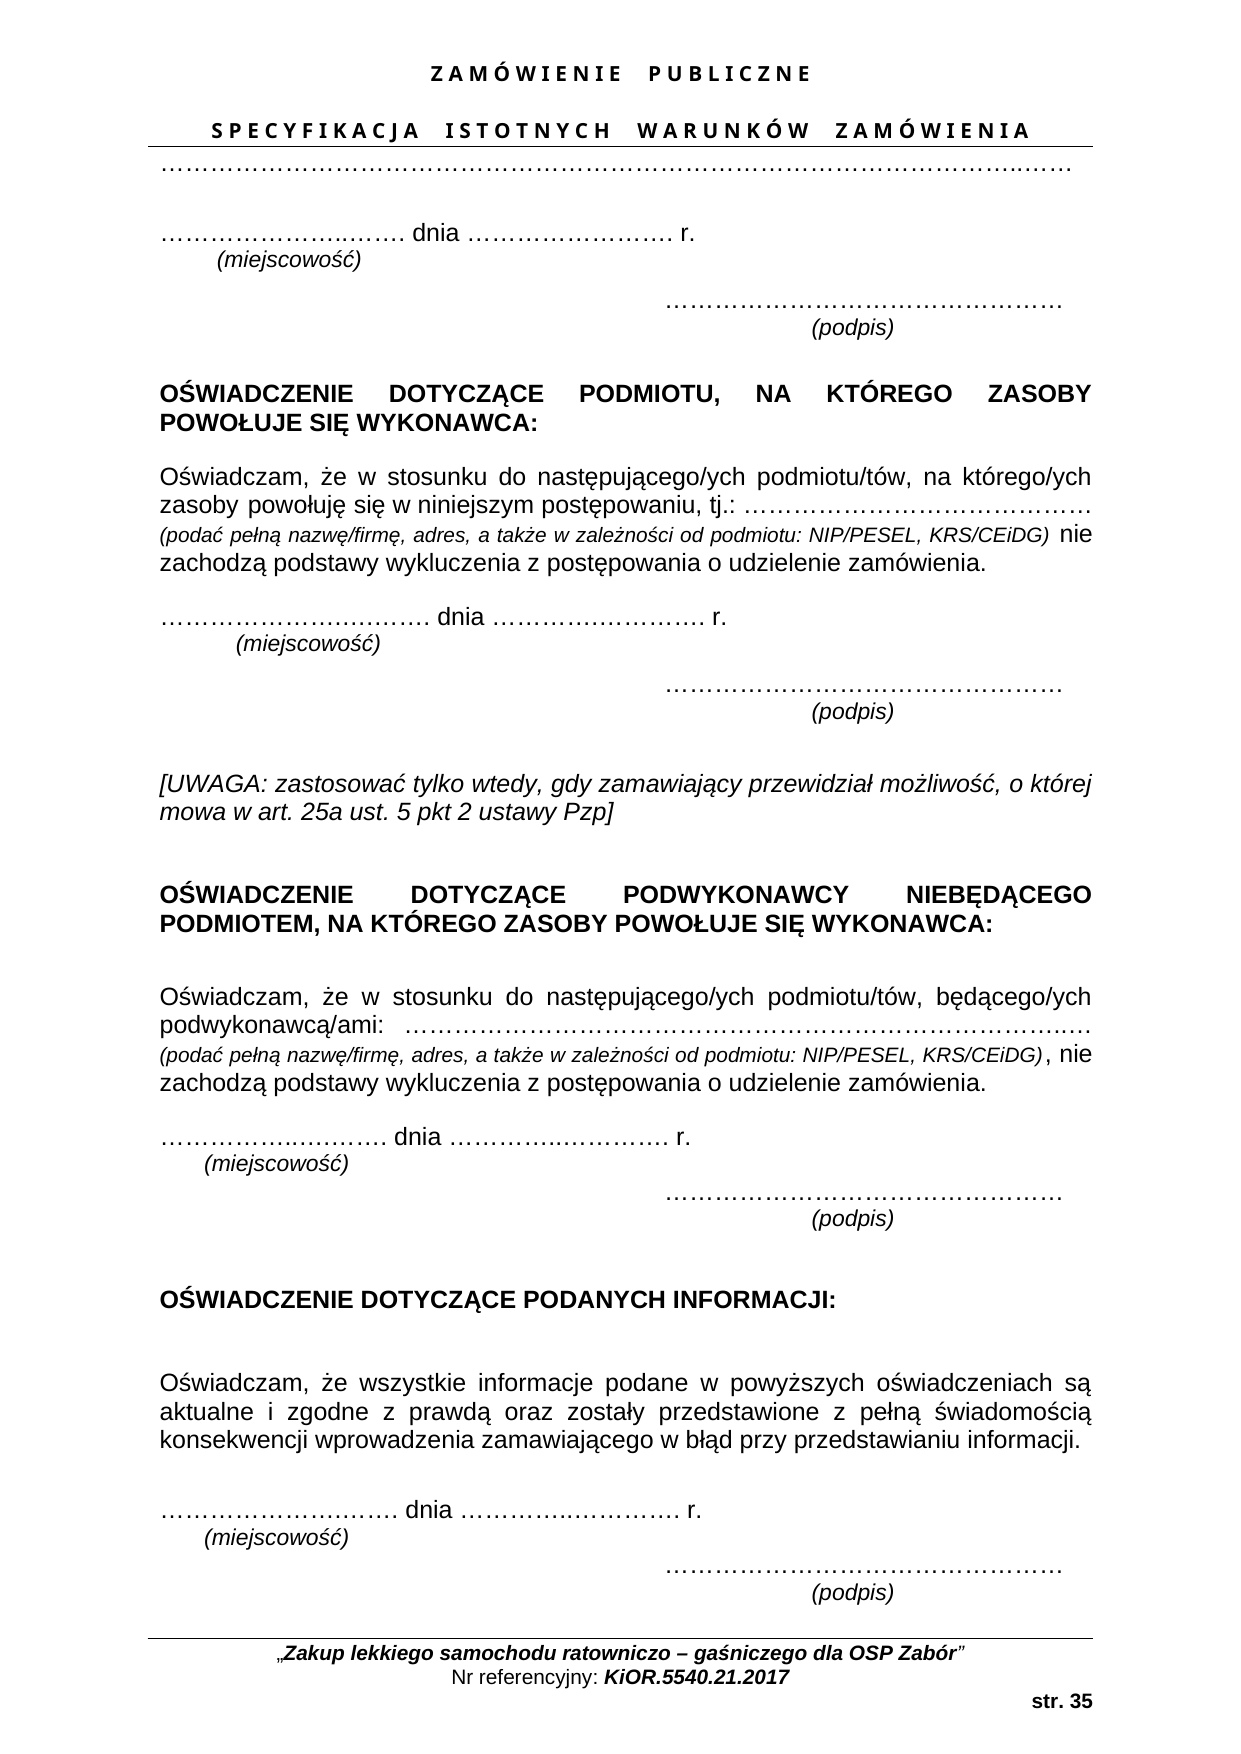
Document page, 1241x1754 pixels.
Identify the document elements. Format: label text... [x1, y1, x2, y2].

text ………………………………………… [159, 1551, 1093, 1579]
text ………………………………………… [159, 285, 1093, 314]
text (podpis) [749, 1579, 1093, 1606]
text (miejscowość) [159, 246, 1093, 273]
text (miejscowość) [159, 630, 1093, 657]
text (podpis) [749, 698, 1093, 724]
text …………………………………………………………………………………………..…… [159, 148, 1093, 176]
text Oświadczam, że wszystkie informacje podane w powyższych oświadczeniach są aktualne i zgodne z prawdą oraz zostały przedstawione z pełną świadomością konsekwencji wprowadzenia zamawiającego w błąd przy przedstawianiu informacji. [159, 1368, 1093, 1454]
text [UWAGA: zastosować tylko wtedy, gdy zamawiający przewidział możliwość, o której mowa w art. 25a ust. 5 pkt 2 ustawy Pzp] [159, 768, 1093, 826]
text (podpis) [749, 1205, 1093, 1232]
text (miejscowość) [159, 1150, 1093, 1177]
text OŚWIADCZENIE DOTYCZĄCE PODANYCH INFORMACJI: [159, 1285, 1093, 1314]
text Oświadczam, że w stosunku do następującego/ych podmiotu/tów, na którego/ych zasoby powołuję się w niniejszym postępowaniu, tj.: …………………………………… (podać pełną nazwę/firmę, adres, a także w zależności od podmiotu: NIP/PESEL, KRS/CEiDG) nie zachodzą podstawy wykluczenia z postępowania o udzielenie zamówienia. [159, 462, 1093, 577]
text OŚWIADCZENIE DOTYCZĄCE PODMIOTU, NA KTÓREGO ZASOBY POWOŁUJE SIĘ WYKONAWCA: [159, 379, 1093, 437]
text (podpis) [749, 314, 1093, 340]
text ………………….….……. dnia ………….…………. r. [159, 602, 1093, 630]
text …………………..……. dnia ……………………. r. [159, 218, 1093, 246]
text (miejscowość) [159, 1524, 1093, 1551]
text ………………………………………… [159, 669, 1093, 698]
text ………………….……. dnia …………..…………. r. [159, 1495, 1093, 1524]
text ………………………………………… [159, 1177, 1093, 1205]
text ……………..….……. dnia …………..…………. r. [159, 1121, 1093, 1150]
text OŚWIADCZENIE DOTYCZĄCE PODWYKONAWCY NIEBĘDĄCEGO PODMIOTEM, NA KTÓREGO ZASOBY POWOŁUJE SIĘ WYKONAWCA: [159, 880, 1093, 937]
text Oświadczam, że w stosunku do następującego/ych podmiotu/tów, będącego/ych podwykonawcą/ami: ……………………………………………………………………..… (podać pełną nazwę/firmę, adres, a także w zależności od podmiotu: NIP/PESEL, KRS/CEiDG), nie zachodzą podstawy wykluczenia z postępowania o udzielenie zamówienia. [159, 981, 1093, 1096]
